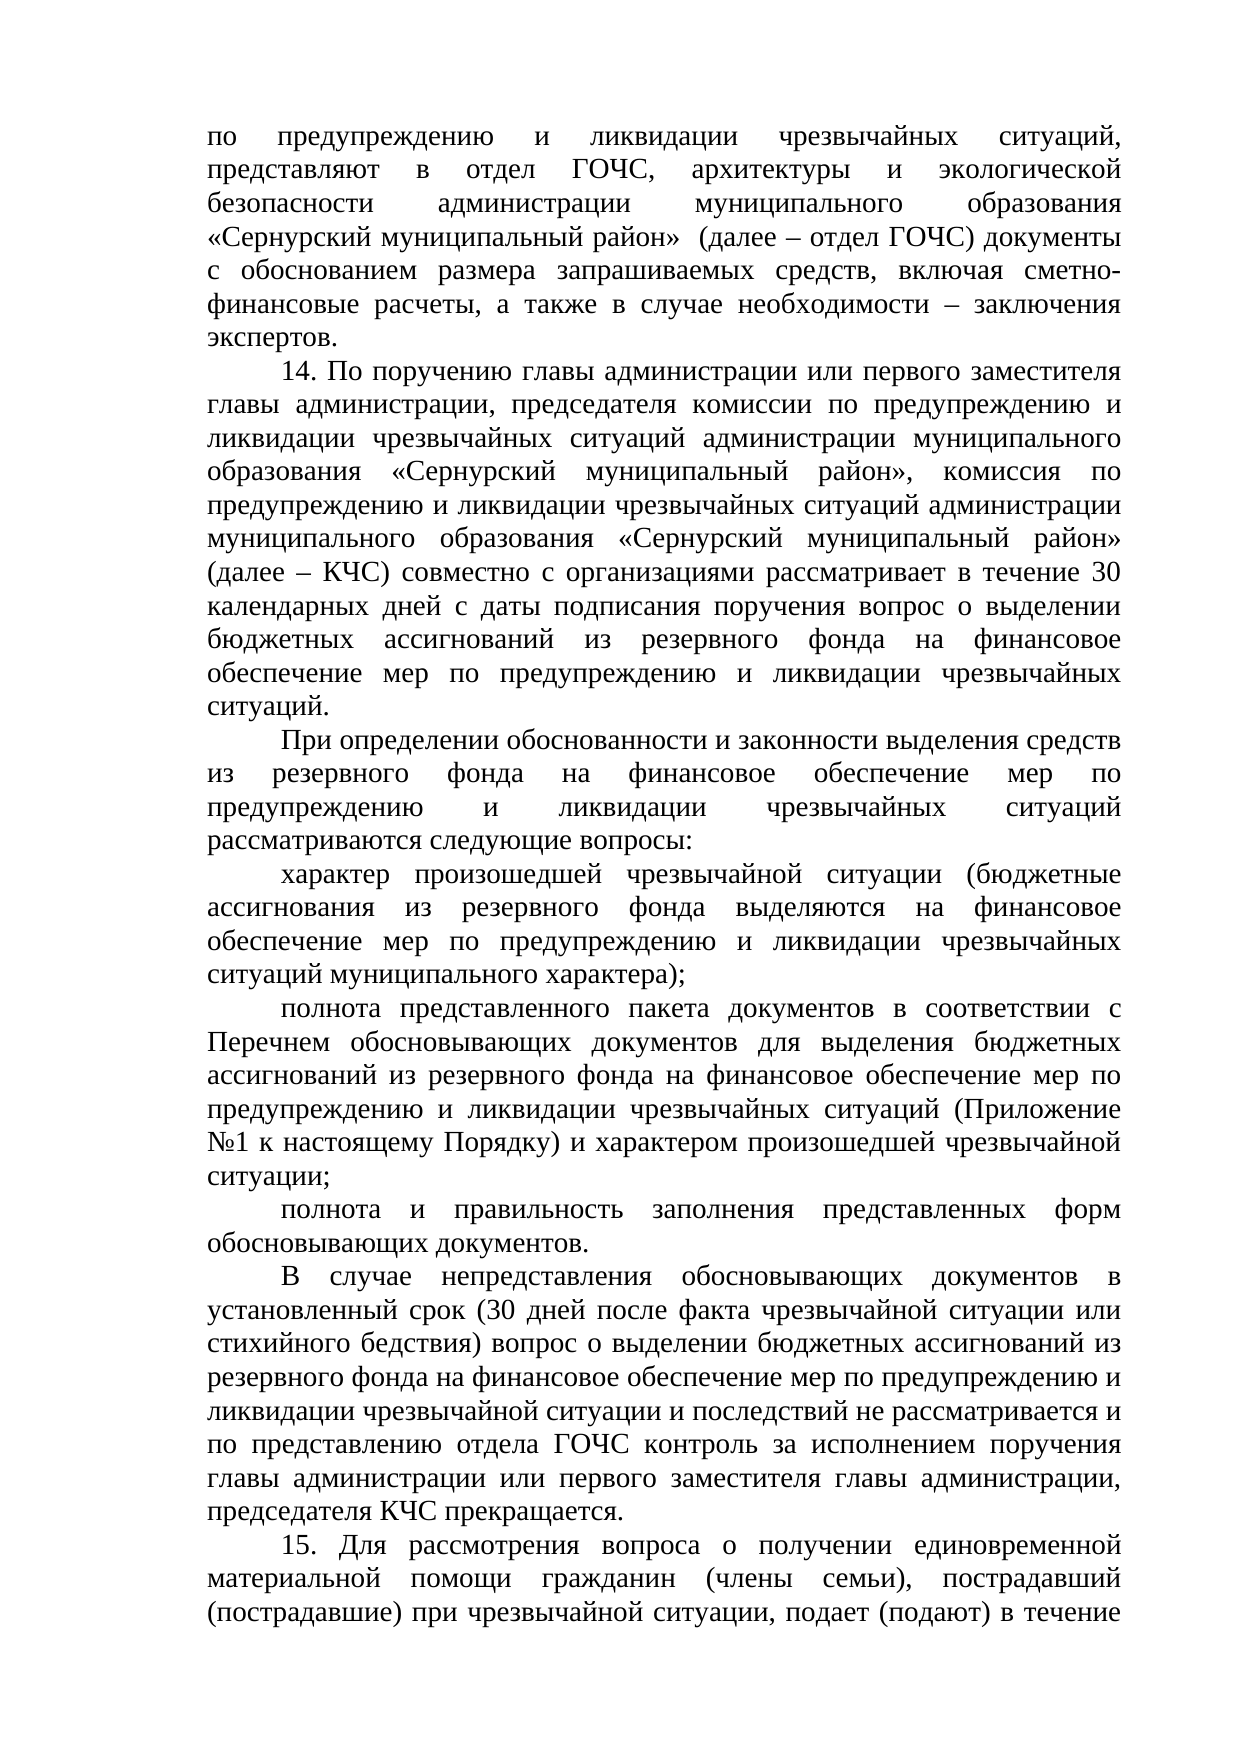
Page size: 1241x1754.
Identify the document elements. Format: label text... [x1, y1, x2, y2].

text полнота представленного пакета документов в соответствии с Перечнем обосновывающих документов для выделения бюджетных ассигнований из резервного фонда на финансовое обеспечение мер по предупреждению и ликвидации чрезвычайных ситуаций (Приложение №1 к настоящему Порядку) и характером произошедшей чрезвычайной ситуации; [207, 990, 1122, 1191]
text В случае непредставления обосновывающих документов в установленный срок (30 дней после факта чрезвычайной ситуации или стихийного бедствия) вопрос о выделении бюджетных ассигнований из резервного фонда на финансовое обеспечение мер по предупреждению и ликвидации чрезвычайной ситуации и последствий не рассматривается и по представлению отдела ГОЧС контроль за исполнением поручения главы администрации или первого заместителя главы администрации, председателя КЧС прекращается. [207, 1258, 1122, 1527]
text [207, 118, 1122, 353]
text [207, 1527, 1122, 1627]
text характер произошедшей чрезвычайной ситуации (бюджетные ассигнования из резервного фонда выделяются на финансовое обеспечение мер по предупреждению и ликвидации чрезвычайных ситуаций муниципального характера); [207, 856, 1122, 990]
text 14. По поручению главы администрации или первого заместителя главы администрации, председателя комиссии по предупреждению и ликвидации чрезвычайных ситуаций администрации муниципального образования «Сернурский муниципальный район», комиссия по предупреждению и ликвидации чрезвычайных ситуаций администрации муниципального образования «Сернурский муниципальный район» (далее – КЧС) совместно с организациями рассматривает в течение 30 календарных дней с даты подписания поручения вопрос о выделении бюджетных ассигнований из резервного фонда на финансовое обеспечение мер по предупреждению и ликвидации чрезвычайных ситуаций. [207, 353, 1122, 722]
text полнота и правильность заполнения представленных форм обосновывающих документов. [207, 1191, 1122, 1258]
text При определении обоснованности и законности выделения средств из резервного фонда на финансовое обеспечение мер по предупреждению и ликвидации чрезвычайных ситуаций рассматриваются следующие вопросы: [207, 722, 1122, 856]
